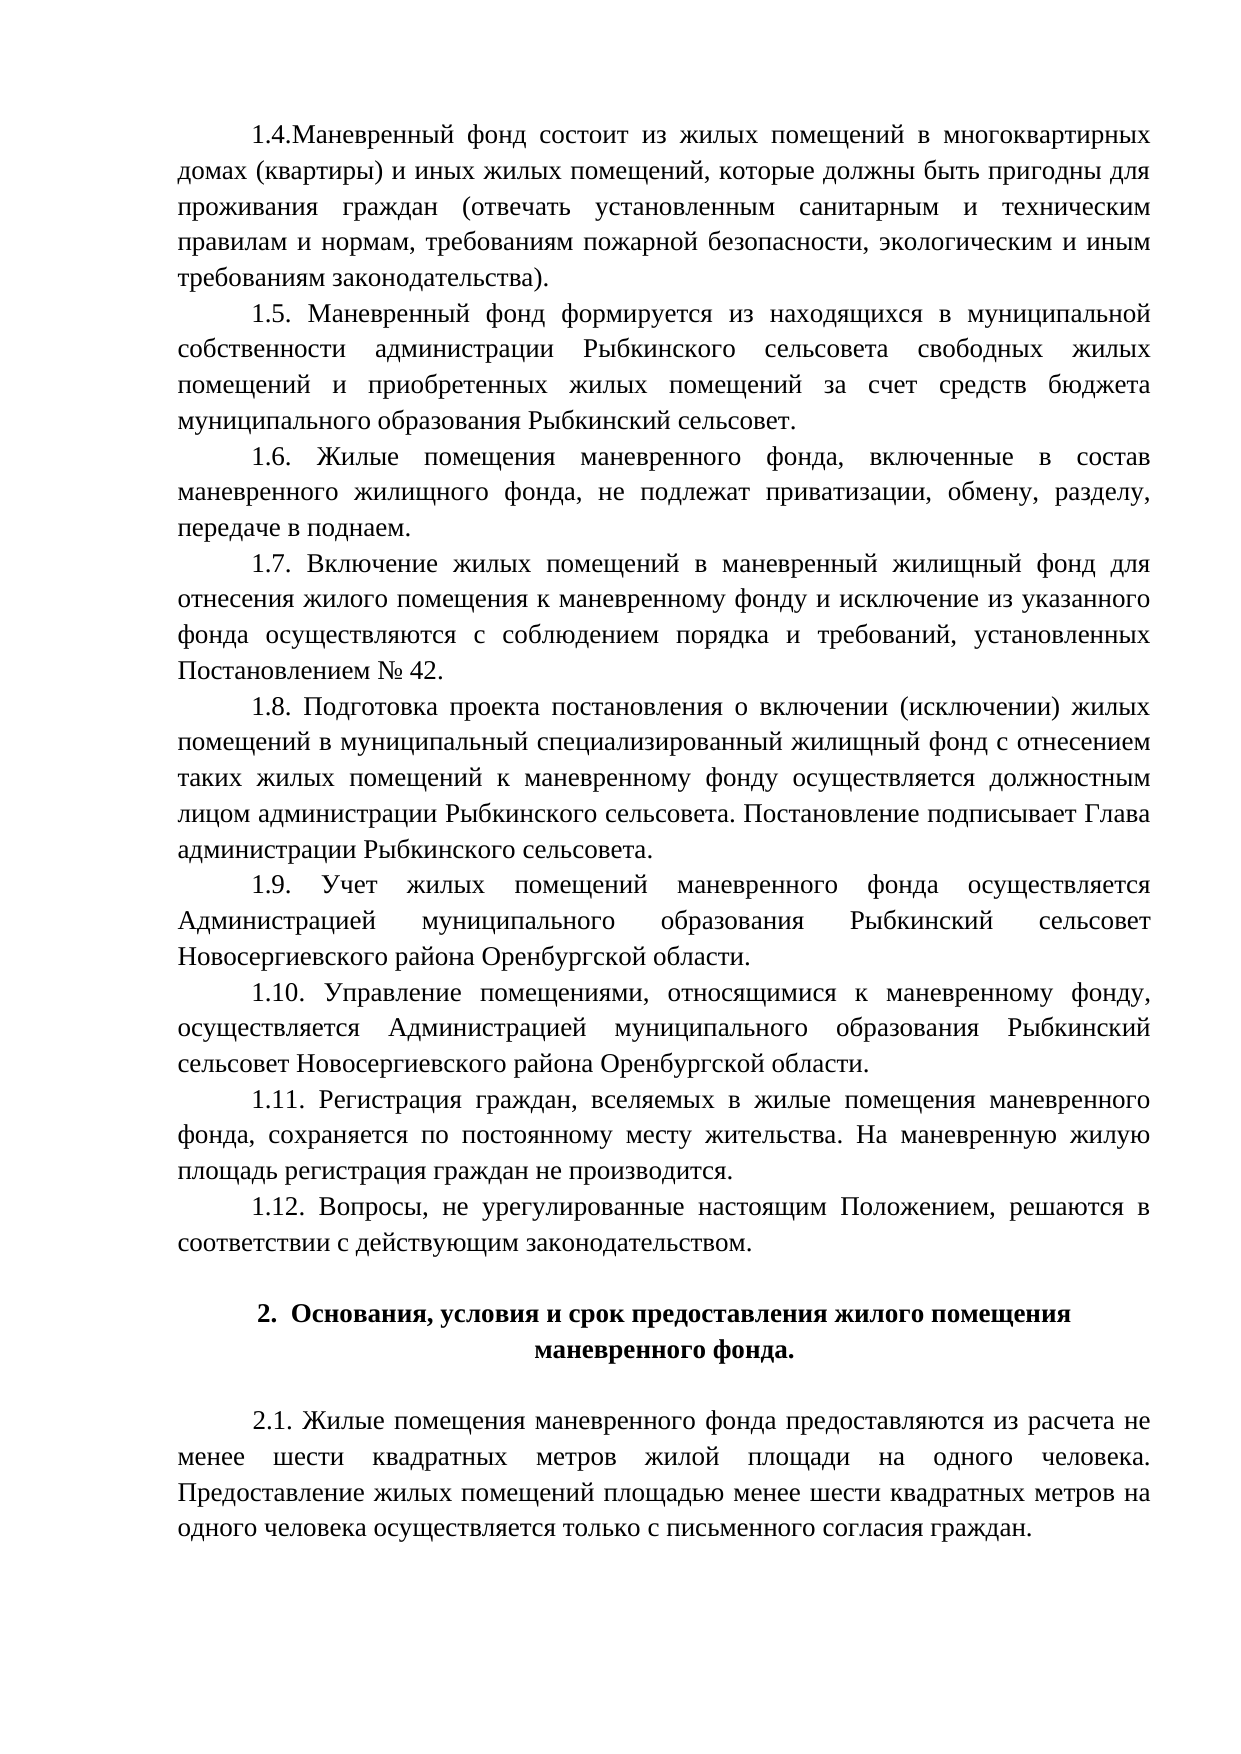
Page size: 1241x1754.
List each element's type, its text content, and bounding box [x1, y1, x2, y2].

text 2.1. Жилые помещения маневренного фонда предоставляются из расчета не менее шести квадратных метров жилой площади на одного человека. Предоставление жилых помещений площадью менее шести квадратных метров на одного человека осуществляется только с письменного согласия граждан. [177, 1404, 1152, 1543]
text 1.9. Учет жилых помещений маневренного фонда осуществляется Администрацией муниципального образования Рыбкинский сельсовет Новосергиевского района Оренбургской области. [177, 868, 1152, 971]
text 2. Основания, условия и срок предоставления жилого помещения маневренного фонда. [177, 1297, 1152, 1364]
text 1.6. Жилые помещения маневренного фонда, включенные в состав маневренного жилищного фонда, не подлежат приватизации, обмену, разделу, передаче в поднаем. [177, 440, 1152, 542]
text 1.11. Регистрация граждан, вселяемых в жилые помещения маневренного фонда, сохраняется по постоянному месту жительства. На маневренную жилую площадь регистрация граждан не производится. [177, 1083, 1152, 1185]
text 1.10. Управление помещениями, относящимися к маневренному фонду, осуществляется Администрацией муниципального образования Рыбкинский сельсовет Новосергиевского района Оренбургской области. [177, 976, 1152, 1078]
text 1.7. Включение жилых помещений в маневренный жилищный фонд для отнесения жилого помещения к маневренному фонду и исключение из указанного фонда осуществляются с соблюдением порядка и требований, установленных Постановлением № 42. [177, 547, 1152, 685]
text 1.12. Вопросы, не урегулированные настоящим Положением, решаются в соответствии с действующим законодательством. [177, 1190, 1152, 1257]
text 1.8. Подготовка проекта постановления о включении (исключении) жилых помещений в муниципальный специализированный жилищный фонд с отнесением таких жилых помещений к маневренному фонду осуществляется должностным лицом администрации Рыбкинского сельсовета. Постановление подписывает Глава администрации Рыбкинского сельсовета. [177, 690, 1152, 864]
text 1.4.Маневренный фонд состоит из жилых помещений в многоквартирных домах (квартиры) и иных жилых помещений, которые должны быть пригодны для проживания граждан (отвечать установленным санитарным и техническим правилам и нормам, требованиям пожарной безопасности, экологическим и иным требованиям законодательства). [177, 118, 1152, 292]
text 1.5. Маневренный фонд формируется из находящихся в муниципальной собственности администрации Рыбкинского сельсовета свободных жилых помещений и приобретенных жилых помещений за счет средств бюджета муниципального образования Рыбкинский сельсовет. [177, 297, 1152, 435]
